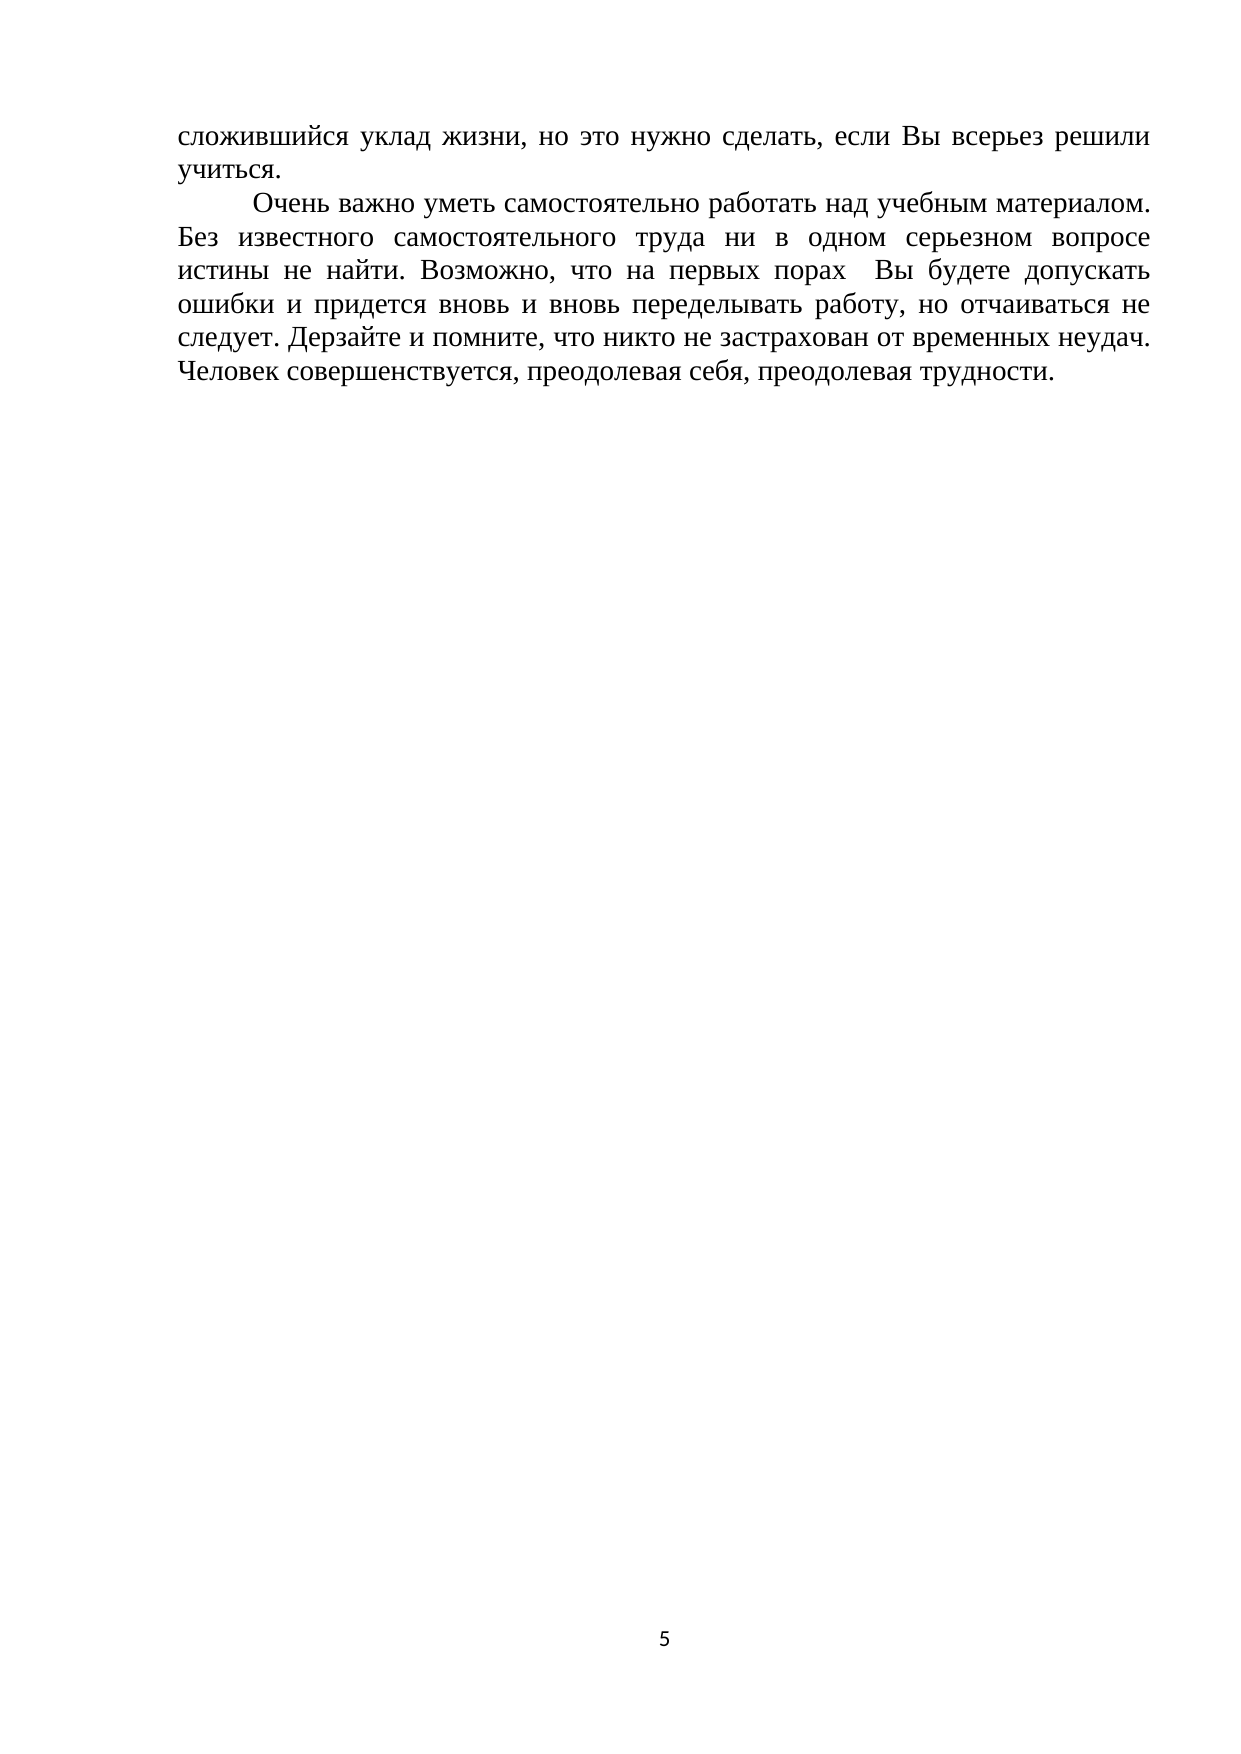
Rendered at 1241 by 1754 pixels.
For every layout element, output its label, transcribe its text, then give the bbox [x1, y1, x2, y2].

text Очень важно уметь самостоятельно работать над учебным материалом. Без известного самостоятельного труда ни в одном серьезном вопросе истины не найти. Возможно, что на первых порах Вы будете допускать ошибки и придется вновь и вновь переделывать работу, но отчаиваться не следует. Дерзайте и помните, что никто не застрахован от временных неудач. Человек совершенствуется, преодолевая себя, преодолевая трудности. [177, 185, 1152, 386]
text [177, 118, 1152, 185]
